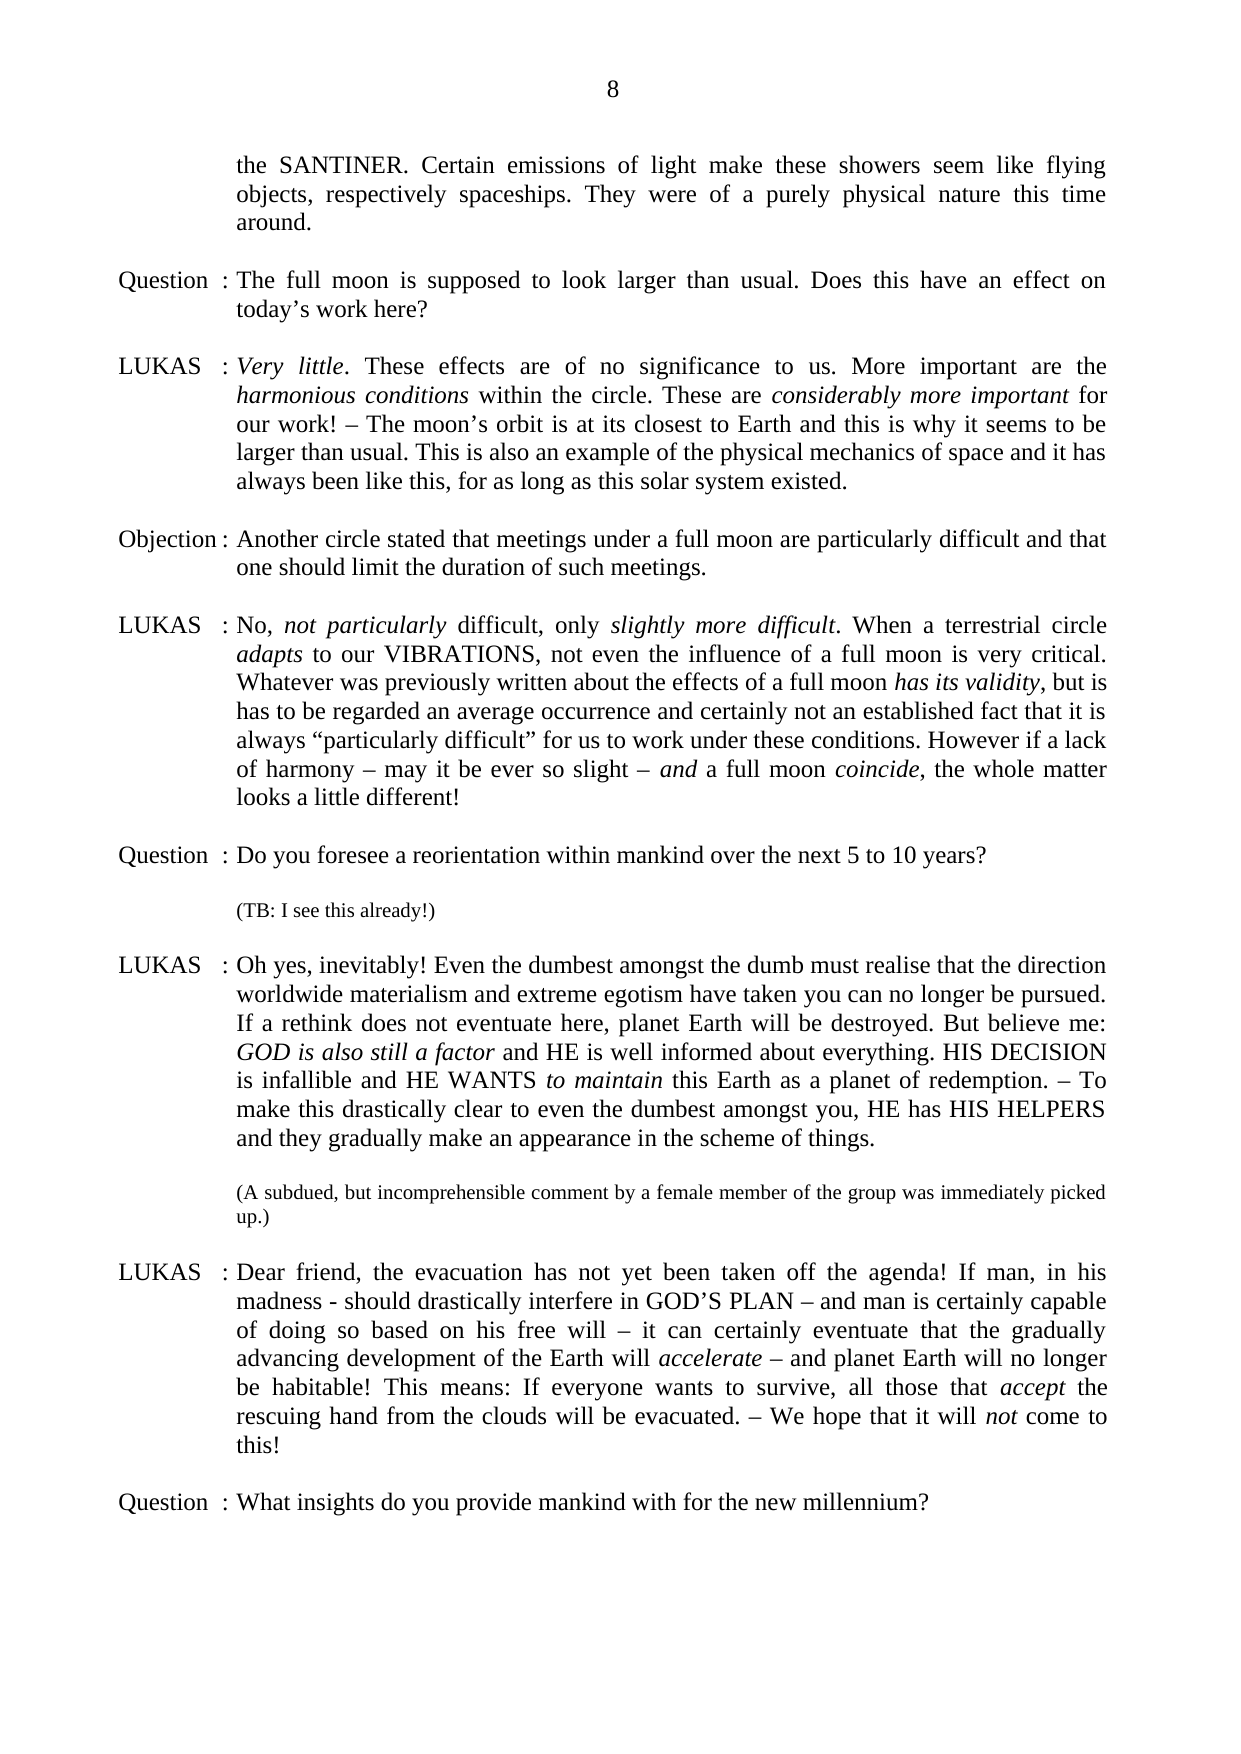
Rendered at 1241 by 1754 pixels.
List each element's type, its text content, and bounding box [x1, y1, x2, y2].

text LUKAS : No, not particularly difficult, only slightly more difficult. When a terrestrial circle adapts to our VIBRATIONS, not even the influence of a full moon is very critical. Whatever was previously written about the effects of a full moon has its validity, but is has to be regarded an average occurrence and certainly not an established fact that it is always “particularly difficult” for us to work under these conditions. However if a lack of harmony – may it be ever so slight – and a full moon coincide, the whole matter looks a little different! [118, 610, 1107, 811]
text Objection : Another circle stated that meetings under a full moon are particularly difficult and that one should limit the duration of such meetings. [118, 524, 1107, 581]
text Question : What insights do you provide mankind with for the new millennium? [118, 1487, 1107, 1516]
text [118, 150, 1107, 236]
text Question : The full moon is supposed to look larger than usual. Does this have an effect on today’s work here? [118, 265, 1107, 322]
text LUKAS : Very little. These effects are of no significance to us. More important are the harmonious conditions within the circle. These are considerably more important for our work! – The moon’s orbit is at its closest to Earth and this is why it seems to be larger than usual. This is also an example of the physical mechanics of space and it has always been like this, for as long as this solar system existed. [118, 351, 1107, 495]
text LUKAS : Dear friend, the evacuation has not yet been taken off the agenda! If man, in his madness - should drastically interfere in GOD’S PLAN – and man is certainly capable of doing so based on his free will – it can certainly eventuate that the gradually advancing development of the Earth will accelerate – and planet Earth will no longer be habitable! This means: If everyone wants to survive, all those that accept the rescuing hand from the clouds will be evacuated. – We hope that it will not come to this! [118, 1257, 1107, 1458]
text (TB: I see this already!) [118, 897, 1107, 922]
text (A subdued, but incomprehensible comment by a female member of the group was immediately picked up.) [118, 1180, 1107, 1228]
text LUKAS : Oh yes, inevitably! Even the dumbest amongst the dumb must realise that the direction worldwide materialism and extreme egotism have taken you can no longer be pursued. If a rethink does not eventuate here, planet Earth will be destroyed. But believe me: GOD is also still a factor and HE is well informed about everything. HIS DECISION is infallible and HE WANTS to maintain this Earth as a planet of redemption. – To make this drastically clear to even the dumbest amongst you, HE has HIS HELPERS and they gradually make an appearance in the scheme of things. [118, 950, 1107, 1152]
text Question : Do you foresee a reorientation within mankind over the next 5 to 10 years? [118, 840, 1107, 869]
